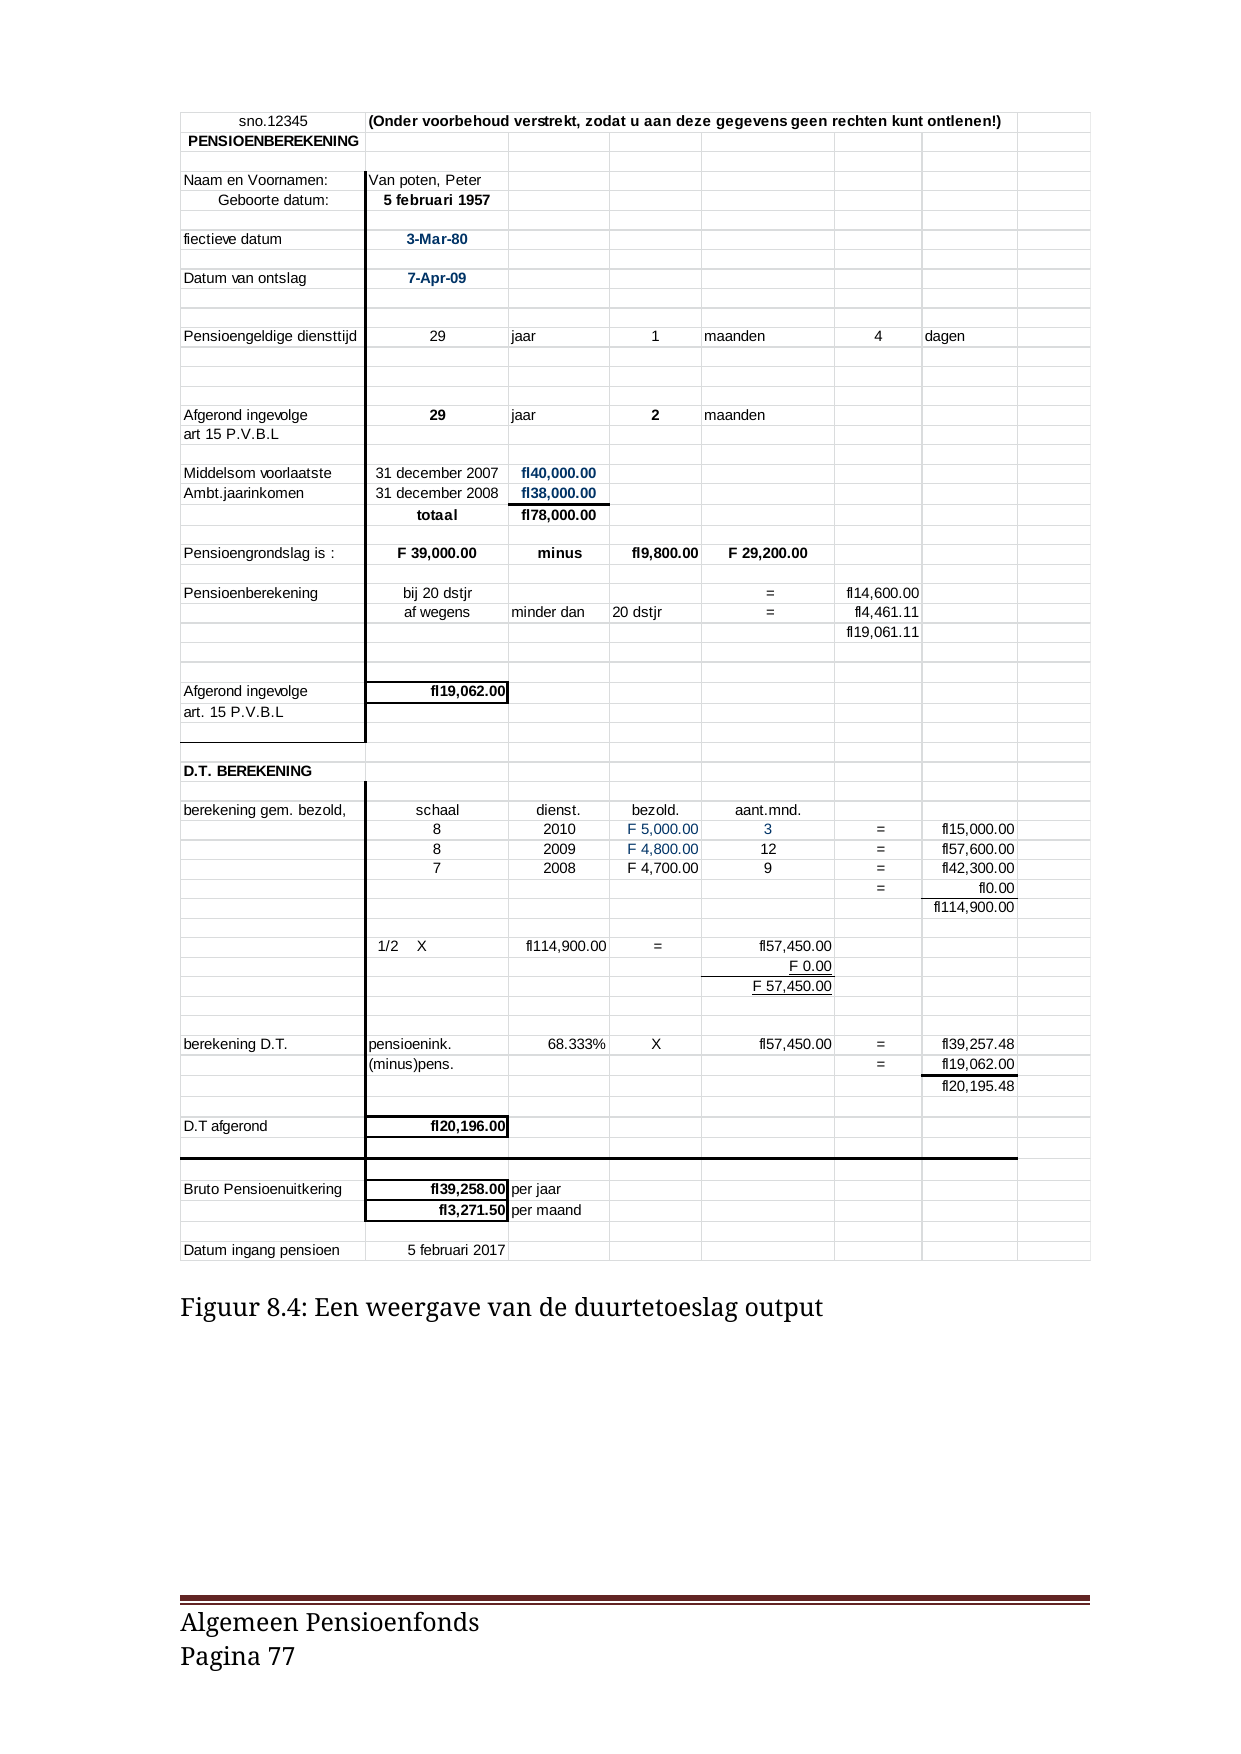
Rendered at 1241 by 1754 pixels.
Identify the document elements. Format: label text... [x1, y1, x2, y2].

text Figuur 8.4: Een weergave van de duurtetoeslag output [180, 1290, 1090, 1324]
